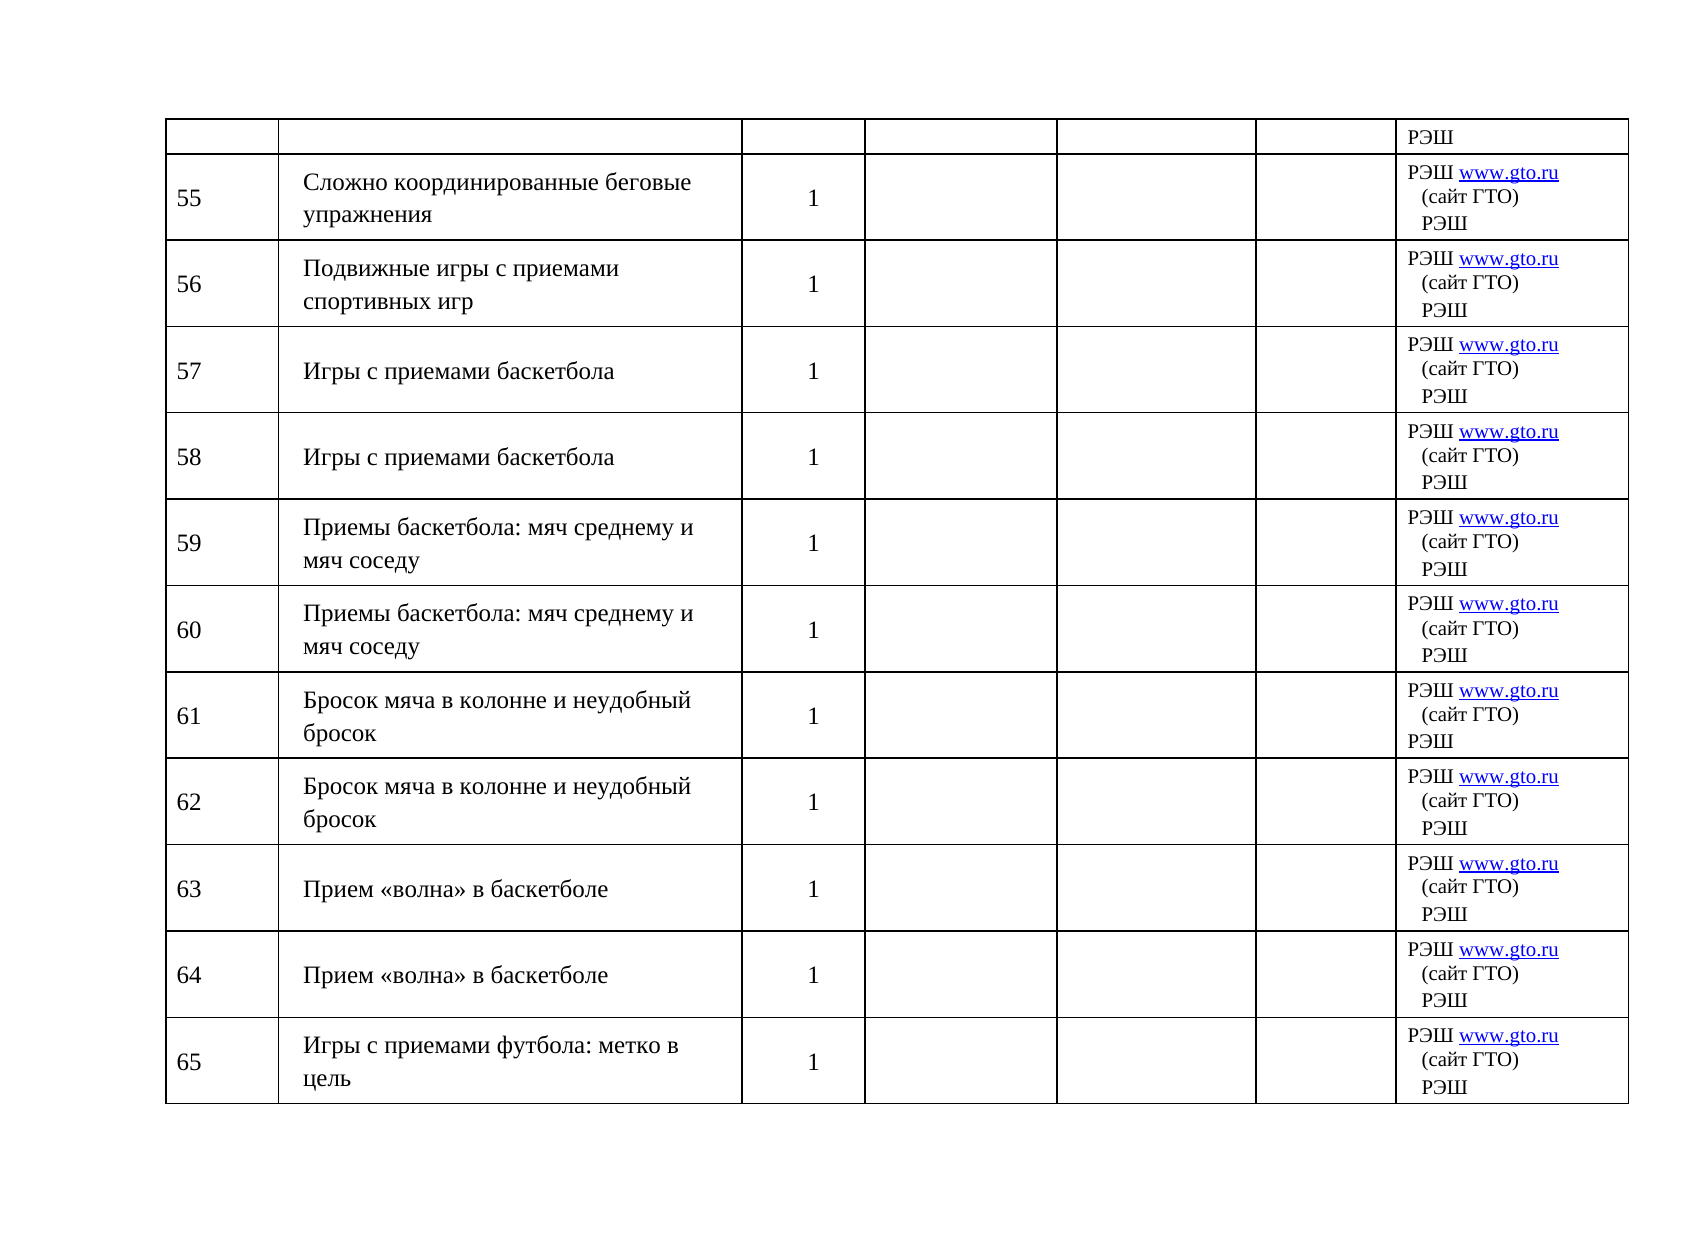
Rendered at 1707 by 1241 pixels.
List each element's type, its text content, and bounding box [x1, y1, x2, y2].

table_cell [866, 120, 1056, 153]
table_cell 54 [167, 120, 278, 153]
table_cell [1257, 673, 1395, 757]
table_cell [1257, 155, 1395, 239]
table_cell [866, 500, 1056, 584]
table_cell 63 [167, 845, 278, 930]
table_cell [1257, 327, 1395, 412]
table_cell [1058, 500, 1255, 584]
table_cell РЭШ www.gto.ru (сайт ГТО) РЭШ [1397, 155, 1628, 239]
table_cell Прием «волна» в баскетболе [279, 932, 741, 1016]
table_cell [866, 327, 1056, 412]
table_cell [866, 845, 1056, 930]
table_cell [866, 932, 1056, 1016]
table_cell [1397, 1018, 1628, 1103]
table_cell 1 [743, 759, 864, 844]
table_cell [1058, 327, 1255, 412]
table_cell Игры с приемами баскетбола [279, 413, 741, 498]
table_cell 1 [743, 413, 864, 498]
table_cell РЭШ www.gto.ru (сайт ГТО) РЭШ [1397, 241, 1628, 326]
table_cell 1 [743, 586, 864, 671]
table_cell Подвижные игры с приемами спортивных игр [279, 241, 741, 326]
table_cell 57 [167, 327, 278, 412]
table_cell [866, 241, 1056, 326]
table_cell 1 [743, 1018, 864, 1103]
table_cell [1257, 500, 1395, 584]
table_cell 56 [167, 241, 278, 326]
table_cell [279, 120, 741, 153]
table_cell [1257, 241, 1395, 326]
table_cell 64 [167, 932, 278, 1016]
table_cell 58 [167, 413, 278, 498]
table_cell 59 [167, 500, 278, 584]
table_cell [1257, 759, 1395, 844]
table_cell [1257, 1018, 1395, 1103]
table_cell Игры с приемами баскетбола [279, 327, 741, 412]
table_cell РЭШ www.gto.ru (сайт ГТО) РЭШ [1397, 932, 1628, 1016]
table_cell РЭШ www.gto.ru (сайт ГТО) РЭШ [1397, 500, 1628, 584]
table_cell Прием «волна» в баскетболе [279, 845, 741, 930]
table_cell [1058, 120, 1255, 153]
table_cell [1058, 241, 1255, 326]
table_cell РЭШ www.gto.ru (сайт ГТО) РЭШ [1397, 413, 1628, 498]
table_cell [866, 155, 1056, 239]
table_cell [1257, 120, 1395, 153]
table_cell [1058, 845, 1255, 930]
table_cell [1058, 155, 1255, 239]
table_cell 65 [167, 1018, 278, 1103]
table_cell 1 [743, 932, 864, 1016]
table_cell 1 [743, 500, 864, 584]
table_cell [1058, 586, 1255, 671]
table_cell 61 [167, 673, 278, 757]
table_cell [866, 673, 1056, 757]
table_cell [1257, 586, 1395, 671]
table_cell РЭШ www.gto.ru (сайт ГТО) РЭШ [1397, 327, 1628, 412]
table_cell 55 [167, 155, 278, 239]
table_cell [1058, 673, 1255, 757]
table_cell [866, 1018, 1056, 1103]
table_cell 1 [743, 155, 864, 239]
table_cell РЭШ www.gto.ru (сайт ГТО) РЭШ [1397, 673, 1628, 757]
table_cell [1257, 413, 1395, 498]
table_cell РЭШ www.gto.ru (сайт ГТО) РЭШ [1397, 845, 1628, 930]
table_cell 1 [743, 327, 864, 412]
table_cell [1257, 932, 1395, 1016]
table_cell [866, 413, 1056, 498]
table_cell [279, 155, 741, 239]
table_cell 1 [743, 241, 864, 326]
table_cell Бросок мяча в колонне и неудобный бросок [279, 759, 741, 844]
table_cell [1058, 1018, 1255, 1103]
table_cell [1257, 845, 1395, 930]
table_cell [1058, 759, 1255, 844]
table_cell [1058, 413, 1255, 498]
table_cell Приемы баскетбола: мяч среднему и мяч соседу [279, 586, 741, 671]
table_cell [866, 586, 1056, 671]
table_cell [279, 1018, 741, 1103]
table_cell 62 [167, 759, 278, 844]
table_cell Бросок мяча в колонне и неудобный бросок [279, 673, 741, 757]
table_cell РЭШ www.gto.ru (сайт ГТО) РЭШ [1397, 759, 1628, 844]
table_cell [1058, 932, 1255, 1016]
table_cell 1 [743, 845, 864, 930]
table_cell 1 [743, 673, 864, 757]
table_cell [1397, 120, 1628, 153]
table_cell [866, 759, 1056, 844]
table_cell 1 [743, 120, 864, 153]
table_cell Приемы баскетбола: мяч среднему и мяч соседу [279, 500, 741, 584]
table_cell РЭШ www.gto.ru (сайт ГТО) РЭШ [1397, 586, 1628, 671]
table_cell 60 [167, 586, 278, 671]
